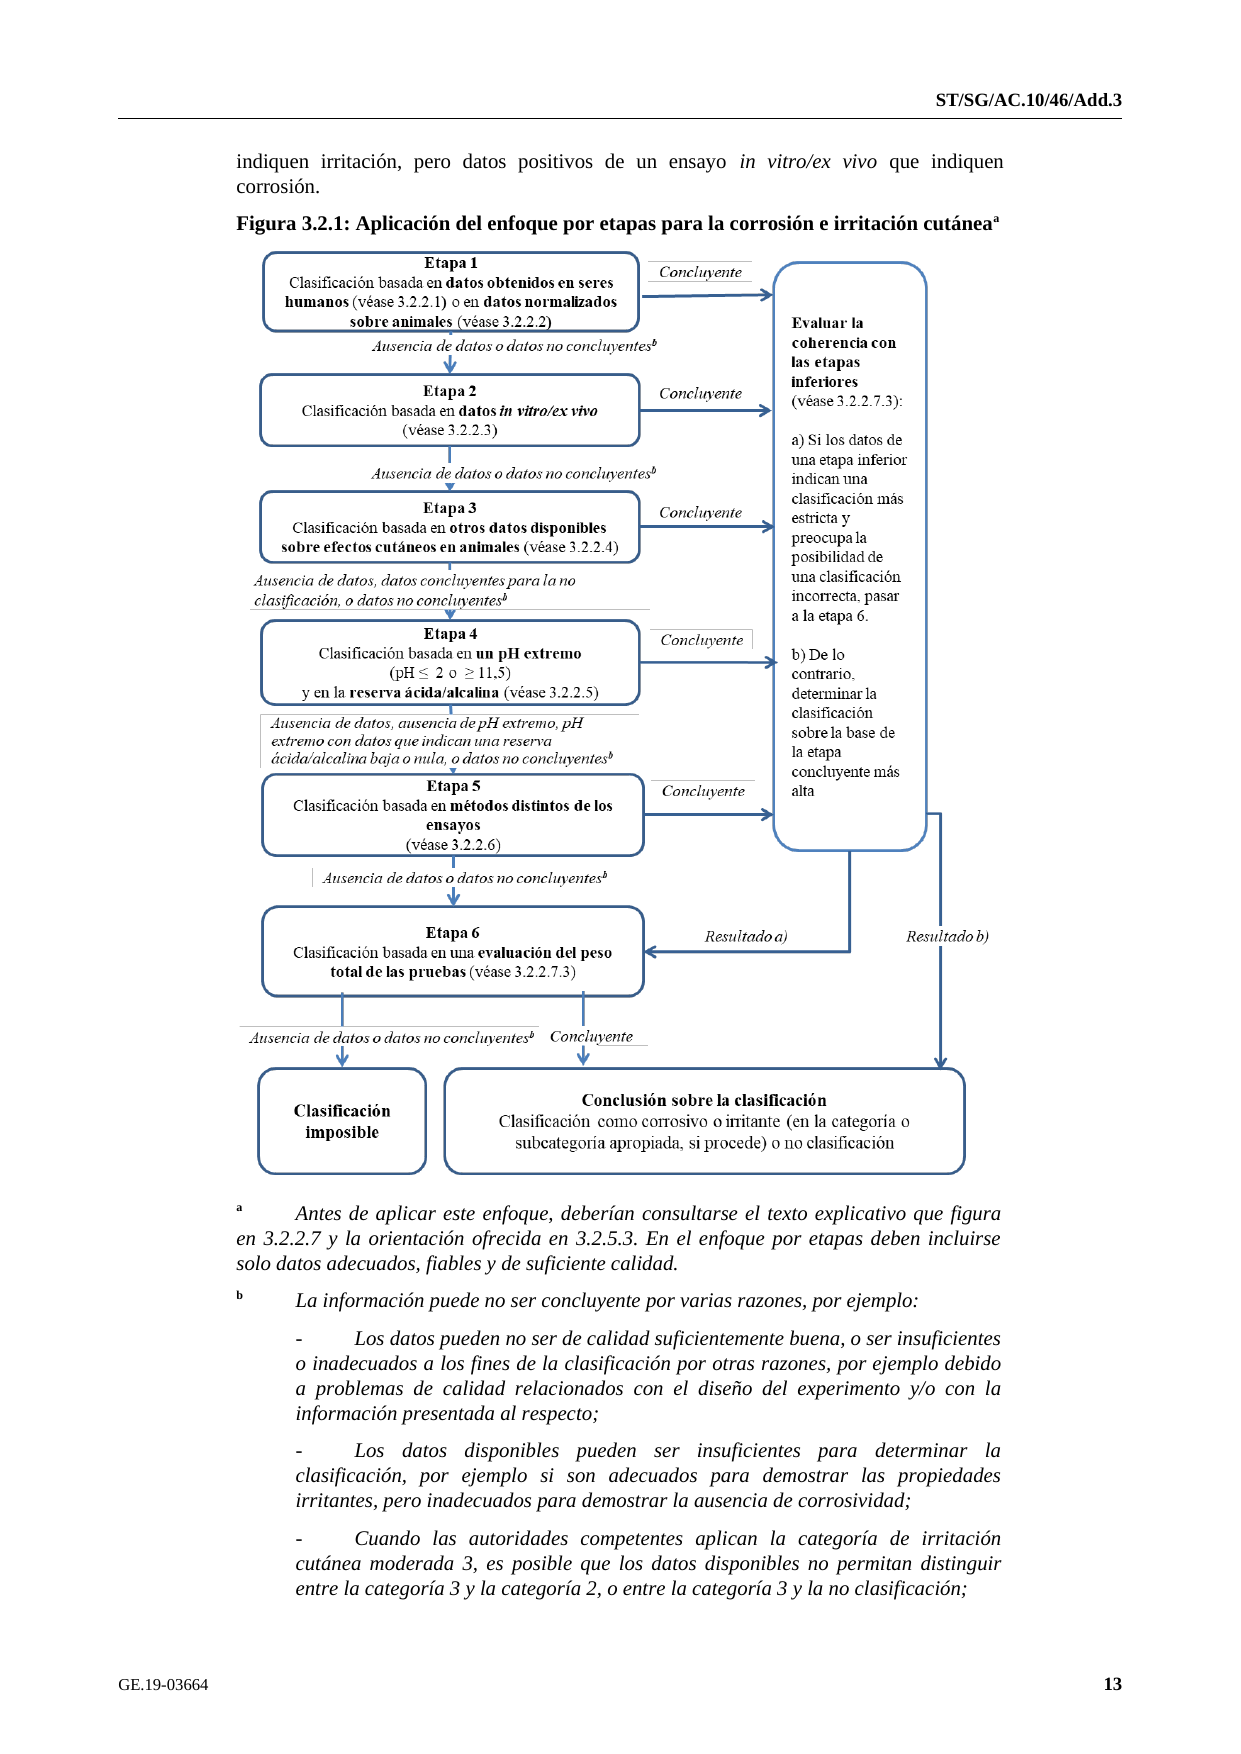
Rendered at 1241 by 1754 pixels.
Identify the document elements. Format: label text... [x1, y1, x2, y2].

text - Cuando las autoridades competentes aplican la categoría de irritación cutánea moderada 3, es posible que los datos disponibles no permitan distinguir entre la categoría 3 y la categoría 2, o entre la categoría 3 y la no clasificación; [295, 1524, 1004, 1599]
picture [239, 247, 1001, 1175]
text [236, 148, 1004, 198]
text - Los datos disponibles pueden ser insuficientes para determinar la clasificación, por ejemplo si son adecuados para demostrar las propiedades irritantes, pero inadecuados para demostrar la ausencia de corrosividad; [295, 1437, 1004, 1512]
text Figura 3.2.1: Aplicación del enfoque por etapas para la corrosión e irritación cutáneaa [236, 210, 1004, 235]
text a Antes de aplicar este enfoque, deberían consultarse el texto explicativo que figura en 3.2.2.7 y la orientación ofrecida en 3.2.5.3. En el enfoque por etapas deben incluirse solo datos adecuados, fiables y de suficiente calidad. [236, 1199, 1004, 1274]
text - Los datos pueden no ser de calidad suficientemente buena, o ser insuficientes o inadecuados a los fines de la clasificación por otras razones, por ejemplo debido a problemas de calidad relacionados con el diseño del experimento y/o con la información presentada al respecto; [295, 1324, 1004, 1424]
text b La información puede no ser concluyente por varias razones, por ejemplo: [236, 1287, 1004, 1312]
